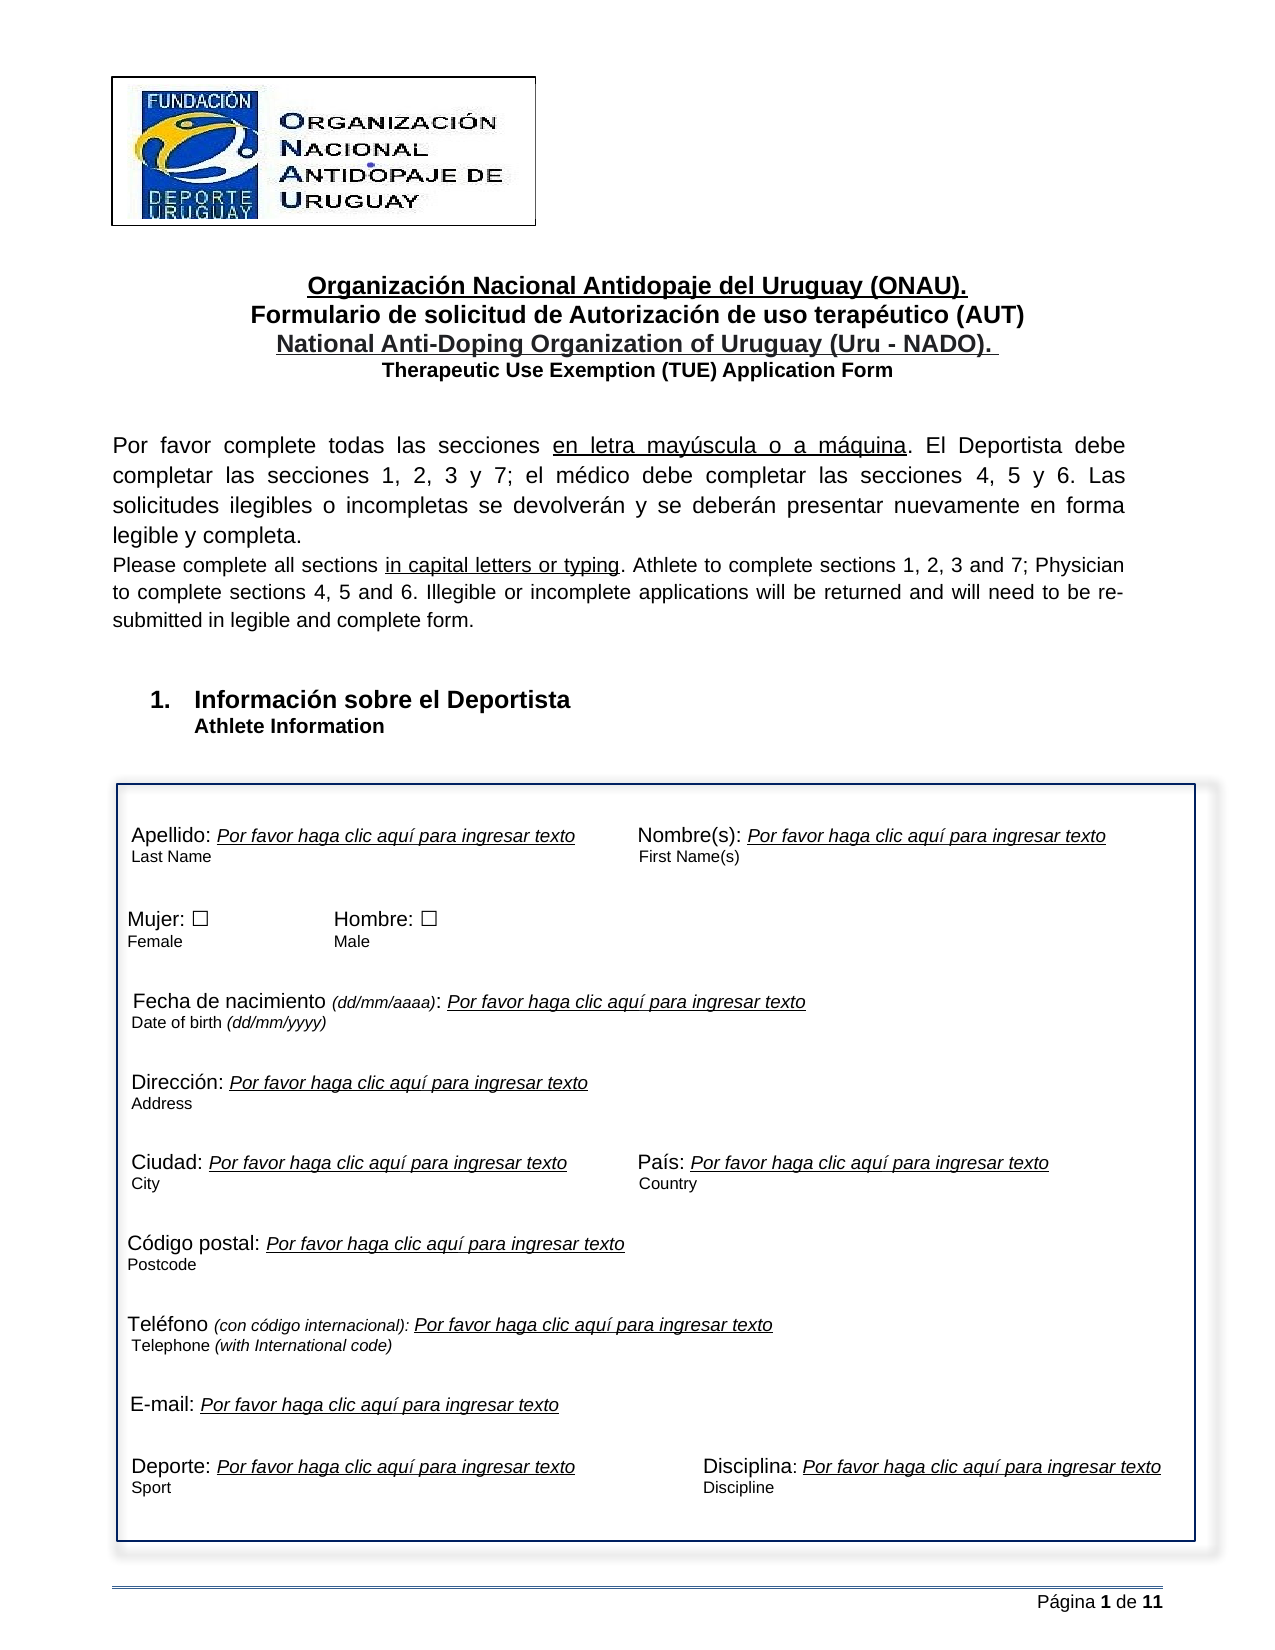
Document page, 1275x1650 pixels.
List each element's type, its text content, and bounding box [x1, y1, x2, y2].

text Código postal: [112, 1231, 1181, 1255]
text Telephone (with International code) [112, 1335, 1163, 1354]
text Mujer: Hombre: [127, 904, 1163, 932]
text Postcode [112, 1255, 1181, 1274]
text Last Name First Name(s) [112, 847, 1163, 866]
list Información sobre el Deportista [150, 685, 1163, 714]
text Date of birth (dd/mm/yyyy) [112, 1013, 1163, 1032]
text E-mail: [112, 1392, 1181, 1416]
text Deporte: Disciplina: [112, 1453, 1181, 1477]
text Apellido: Nombre(s): [112, 823, 1163, 847]
text Teléfono (con código internacional): [112, 1311, 1181, 1335]
list Athlete Information [187, 714, 1163, 738]
text Por favor complete todas las secciones en letra mayúscula o a máquina. El Deportista debe completar las secciones 1, 2, 3 y 7; el médico debe completar las secciones 4, 5 y 6. Las solicitudes ilegibles o incompletas se devolverán y se deberán presentar nuevamente en forma legible y completa. [112, 432, 1126, 548]
text Please complete all sections in capital letters or typing. Athlete to complete sections 1, 2, 3 and 7; Physician to complete sections 4, 5 and 6. Illegible or incomplete applications will be returned and will need to be re-submitted in legible and complete form. [112, 552, 1126, 631]
text Fecha de nacimiento (dd/mm/aaaa): [133, 989, 1163, 1013]
text Female Male [127, 932, 1163, 951]
text Ciudad: País: [112, 1150, 1144, 1174]
title Formulario de solicitud de Autorización de uso terapéutico (AUT) [112, 300, 1163, 329]
text Sport Discipline [112, 1477, 1163, 1497]
title Therapeutic Use Exemption (TUE) Application Form [112, 358, 1163, 382]
text Dirección: [112, 1069, 1163, 1093]
picture [127, 84, 536, 219]
text Address [112, 1093, 1163, 1113]
text City Country [112, 1174, 1144, 1193]
